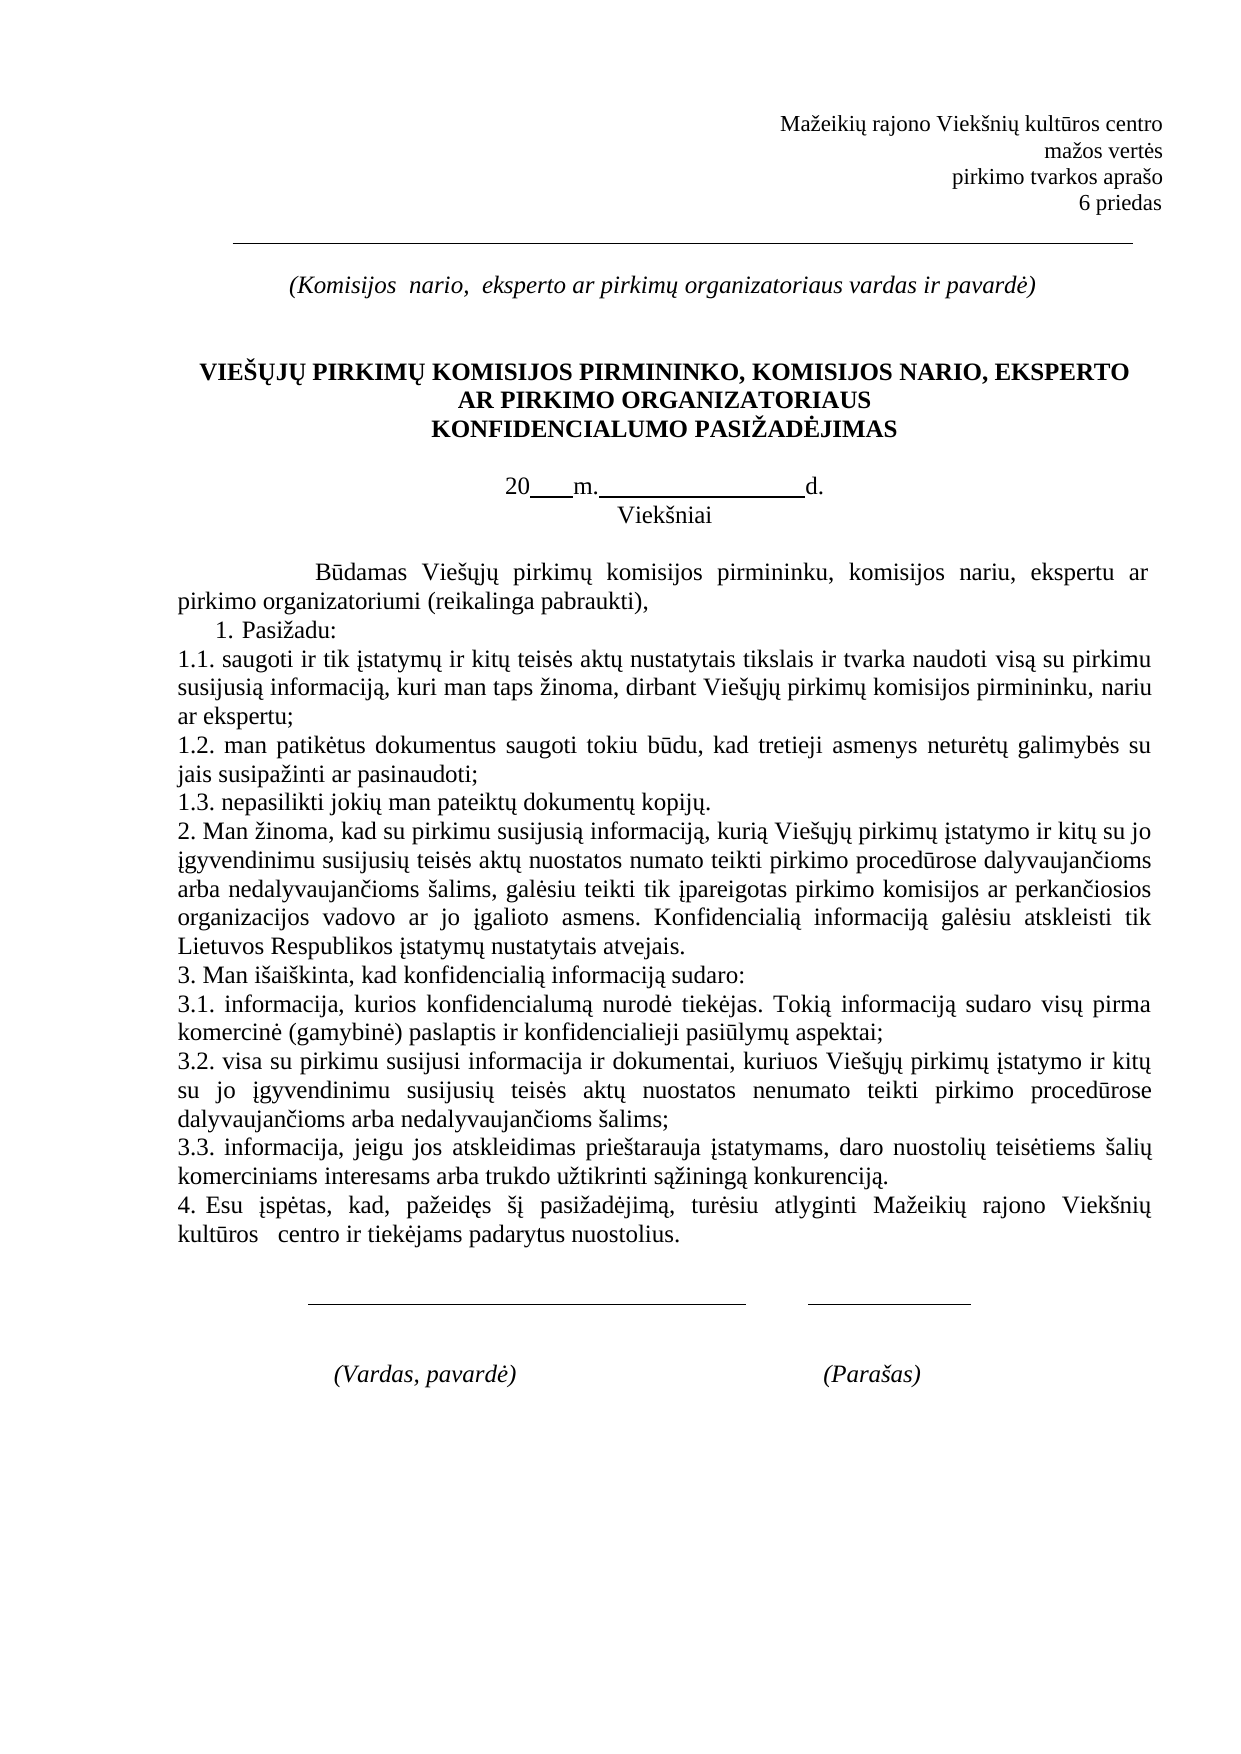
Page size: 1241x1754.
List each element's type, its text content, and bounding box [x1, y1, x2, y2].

text Mažeikių rajono Viekšnių kultūros centro [167, 110, 1163, 137]
list Esu įspėtas, kad, pažeidęs šį pasižadėjimą, turėsiu atlyginti Mažeikių rajono Viekšnių kultūros centro ir tiekėjams padarytus nuostolius. [177, 1190, 1151, 1247]
text Būdamas Viešųjų pirkimų komisijos pirmininku, komisijos nariu, ekspertu ar pirkimo organizatoriumi (reikalinga pabraukti), [177, 557, 1151, 615]
text Viekšniai [197, 500, 1132, 529]
list saugoti ir tik įstatymų ir kitų teisės aktų nustatytais tikslais ir tvarka naudoti visą su pirkimu susijusią informaciją, kuri man taps žinoma, dirbant Viešųjų pirkimų komisijos pirmininku, nariu ar ekspertu; [177, 644, 1152, 730]
subtitle VIEŠŲJŲ PIRKIMŲ KOMISIJOS PIRMININKO, KOMISIJOS NARIO, EKSPERTO AR PIRKIMO ORGANIZATORIAUS [197, 357, 1132, 414]
list Pasižadu: [215, 615, 1163, 644]
text 6 priedas [167, 189, 1163, 216]
list Man išaiškinta, kad konfidencialią informaciją sudaro: [177, 960, 1163, 989]
text (Komisijos nario, eksperto ar pirkimų organizatoriaus vardas ir pavardė) [197, 272, 1163, 299]
text KONFIDENCIALUMO PASIŽADĖJIMAS [197, 414, 1132, 443]
text mažos vertės pirkimo tvarkos aprašo [167, 137, 1163, 189]
list Man žinoma, kad su pirkimu susijusią informaciją, kurią Viešųjų pirkimų įstatymo ir kitų su jo įgyvendinimu susijusių teisės aktų nuostatos numato teikti pirkimo procedūrose dalyvaujančioms arba nedalyvaujančioms šalims, galėsiu teikti tik įpareigotas pirkimo komisijos ar perkančiosios organizacijos vadovo ar jo įgalioto asmens. Konfidencialią informaciją galėsiu atskleisti tik Lietuvos Respublikos įstatymų nustatytais atvejais. [177, 816, 1151, 960]
text 20 m. d. [167, 471, 1162, 500]
list man patikėtus dokumentus saugoti tokiu būdu, kad tretieji asmenys neturėtų galimybės su jais susipažinti ar pasinaudoti; [177, 730, 1151, 787]
list informacija, jeigu jos atskleidimas prieštarauja įstatymams, daro nuostolių teisėtiems šalių komerciniams interesams arba trukdo užtikrinti sąžiningą konkurenciją. [177, 1132, 1152, 1190]
list visa su pirkimu susijusi informacija ir dokumentai, kuriuos Viešųjų pirkimų įstatymo ir kitų su jo įgyvendinimu susijusių teisės aktų nuostatos nenumato teikti pirkimo procedūrose dalyvaujančioms arba nedalyvaujančioms šalims; [177, 1046, 1152, 1132]
list informacija, kurios konfidencialumą nurodė tiekėjas. Tokią informaciją sudaro visų pirma komercinė (gamybinė) paslaptis ir konfidencialieji pasiūlymų aspektai; [177, 989, 1151, 1046]
list nepasilikti jokių man pateiktų dokumentų kopijų. [177, 787, 1163, 816]
text (Vardas, pavardė) (Parašas) [333, 1359, 1163, 1388]
